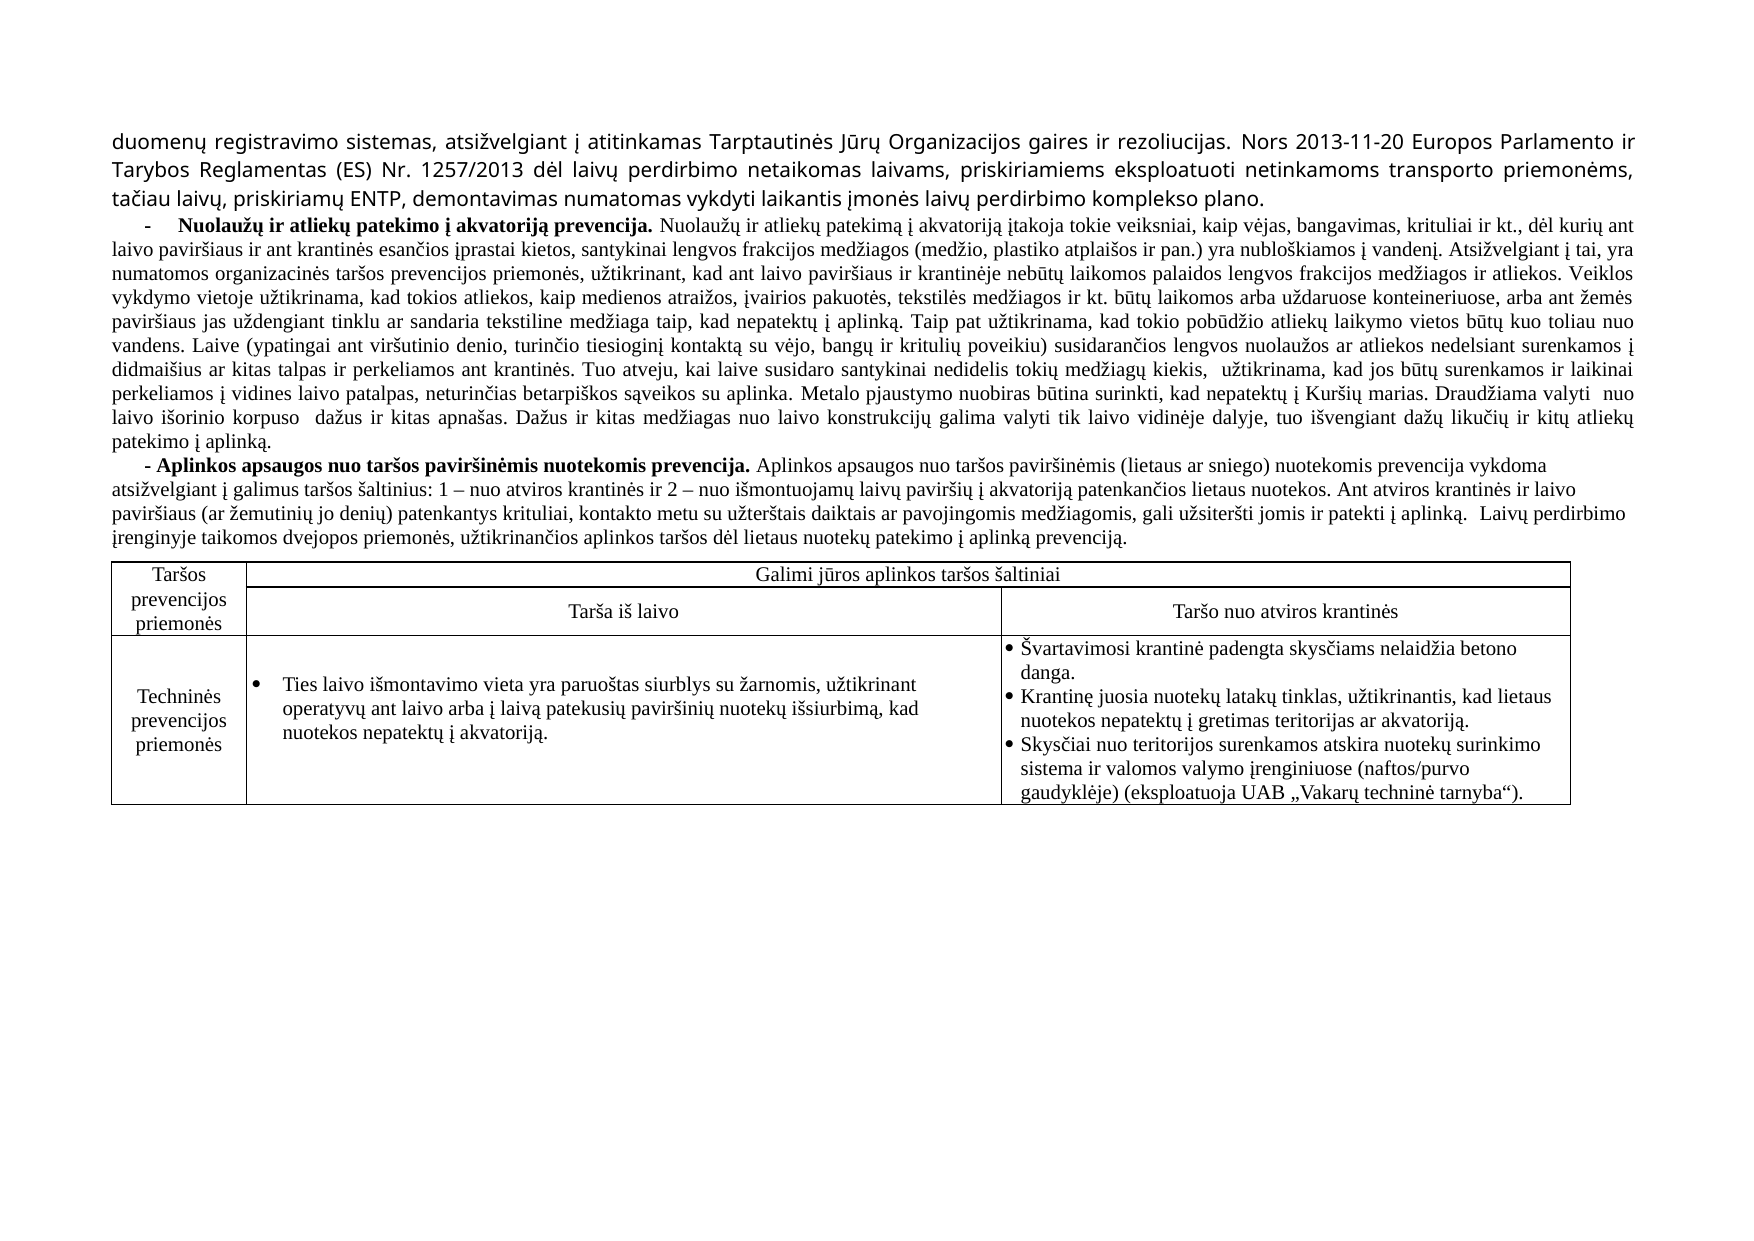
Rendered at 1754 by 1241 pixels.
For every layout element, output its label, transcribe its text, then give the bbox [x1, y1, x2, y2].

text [112, 127, 1636, 212]
text - Nuolaužų ir atliekų patekimo į akvatoriją prevencija. Nuolaužų ir atliekų patekimą į akvatoriją įtakoja tokie veiksniai, kaip vėjas, bangavimas, krituliai ir kt., dėl kurių ant laivo paviršiaus ir ant krantinės esančios įprastai kietos, santykinai lengvos frakcijos medžiagos (medžio, plastiko atplaišos ir pan.) yra nubloškiamos į vandenį. Atsižvelgiant į tai, yra numatomos organizacinės taršos prevencijos priemonės, užtikrinant, kad ant laivo paviršiaus ir krantinėje nebūtų laikomos palaidos lengvos frakcijos medžiagos ir atliekos. Veiklos vykdymo vietoje užtikrinama, kad tokios atliekos, kaip medienos atraižos, įvairios pakuotės, tekstilės medžiagos ir kt. būtų laikomos arba uždaruose konteineriuose, arba ant žemės paviršiaus jas uždengiant tinklu ar sandaria tekstiline medžiaga taip, kad nepatektų į aplinką. Taip pat užtikrinama, kad tokio pobūdžio atliekų laikymo vietos būtų kuo toliau nuo vandens. Laive (ypatingai ant viršutinio denio, turinčio tiesioginį kontaktą su vėjo, bangų ir kritulių poveikiu) susidarančios lengvos nuolaužos ar atliekos nedelsiant surenkamos į didmaišius ar kitas talpas ir perkeliamos ant krantinės. Tuo atveju, kai laive susidaro santykinai nedidelis tokių medžiagų kiekis, užtikrinama, kad jos būtų surenkamos ir laikinai perkeliamos į vidines laivo patalpas, neturinčias betarpiškos sąveikos su aplinka. Metalo pjaustymo nuobiras būtina surinkti, kad nepatektų į Kuršių marias. Draudžiama valyti nuo laivo išorinio korpuso dažus ir kitas apnašas. Dažus ir kitas medžiagas nuo laivo konstrukcijų galima valyti tik laivo vidinėje dalyje, tuo išvengiant dažų likučių ir kitų atliekų patekimo į aplinką. [112, 212, 1636, 453]
table_cell Tarša iš laivo [247, 588, 1001, 634]
text - Aplinkos apsaugos nuo taršos paviršinėmis nuotekomis prevencija. Aplinkos apsaugos nuo taršos paviršinėmis (lietaus ar sniego) nuotekomis prevencija vykdoma atsižvelgiant į galimus taršos šaltinius: 1 – nuo atviros krantinės ir 2 – nuo išmontuojamų laivų paviršių į akvatoriją patenkančios lietaus nuotekos. Ant atviros krantinės ir laivo paviršiaus (ar žemutinių jo denių) patenkantys krituliai, kontakto metu su užterštais daiktais ar pavojingomis medžiagomis, gali užsiteršti jomis ir patekti į aplinką. Laivų perdirbimo įrenginyje taikomos dvejopos priemonės, užtikrinančios aplinkos taršos dėl lietaus nuotekų patekimo į aplinką prevenciją. [112, 453, 1636, 549]
table_header Galimi jūros aplinkos taršos šaltiniai [247, 563, 1570, 586]
table_cell Taršo nuo atviros krantinės [1002, 588, 1570, 634]
table_cell Švartavimosi krantinė padengta skysčiams nelaidžia betono danga. Krantinę juosia nuotekų latakų tinklas, užtikrinantis, kad lietaus nuotekos nepatektų į gretimas teritorijas ar akvatoriją. Skysčiai nuo teritorijos surenkamos atskira nuotekų surinkimo sistema ir valomos valymo įrenginiuose (naftos/purvo gaudyklėje) (eksploatuoja UAB „Vakarų techninė tarnyba“). [1002, 636, 1570, 804]
table_cell Ties laivo išmontavimo vieta yra paruoštas siurblys su žarnomis, užtikrinant operatyvų ant laivo arba į laivą patekusių paviršinių nuotekų išsiurbimą, kad nuotekos nepatektų į akvatoriją. [247, 636, 1001, 804]
table_header Taršos prevencijos priemonės [112, 563, 246, 634]
table_cell Techninės prevencijos priemonės [112, 636, 246, 804]
